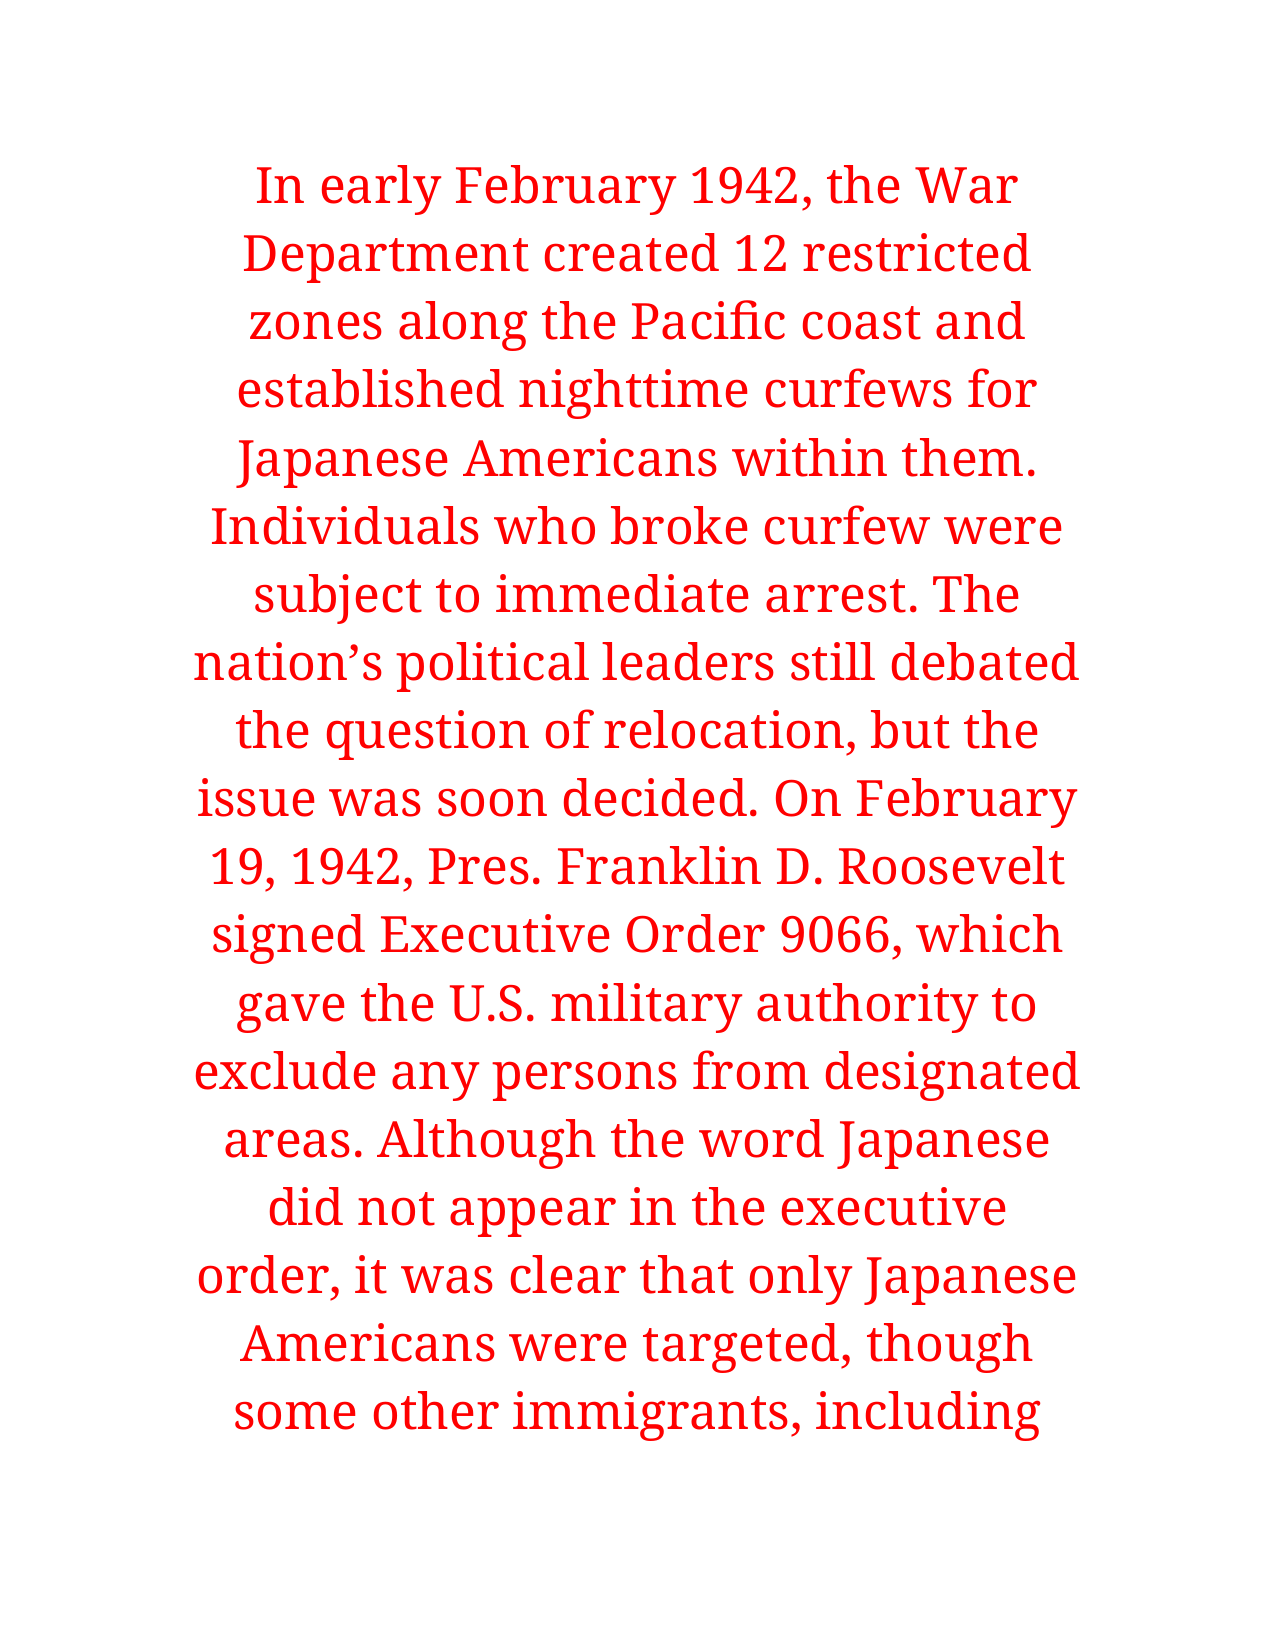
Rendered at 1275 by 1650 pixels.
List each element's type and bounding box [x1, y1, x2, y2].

text [187, 150, 1087, 1444]
